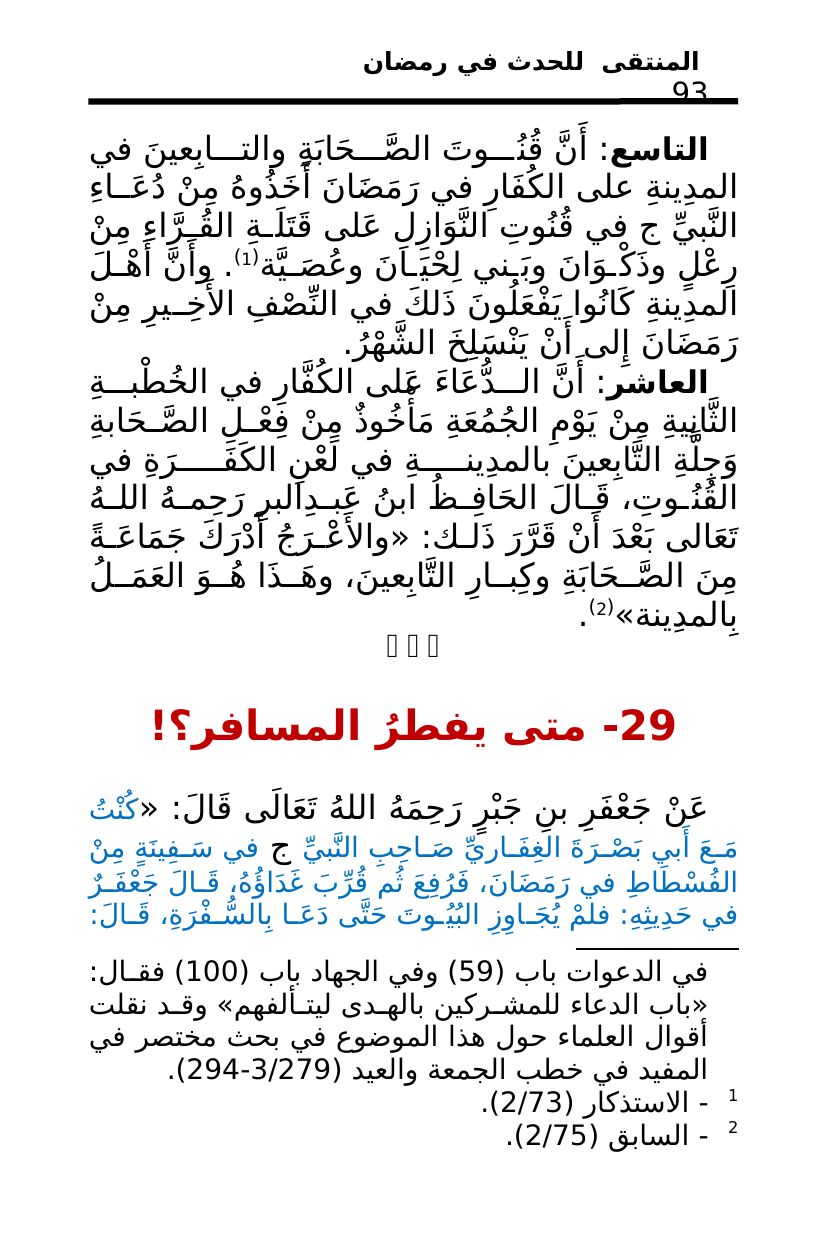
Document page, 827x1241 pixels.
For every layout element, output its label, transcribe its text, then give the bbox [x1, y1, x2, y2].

text 29- متى يفطرُ المسافر؟! [89, 702, 738, 751]
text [89, 788, 738, 931]
text العاشر: أَنَّ الدُّعَاءَ عَلى الكُفَّارِ في الخُطْبةِ الثَّانِيةِ مِنْ يَوْمِ الجُمُعَةِ مَأْخُوذٌ مِنْ فِعْلِ الصَّحَابةِ وَجِلَّةِ التَّابِعينَ بالمدِينةِ في لَعْنِ الكَفَرَةِ في القُنُوتِ، قَالَ الحَافِظُ ابنُ عَبدِالبرِ رَحِمهُ اللهُ تَعَالى بَعْدَ أَنْ قَرَّرَ ذَلك: «والأَعْرَجُ أَدْرَكَ جَمَاعَةً مِنَ الصَّحَابَةِ وكِبارِ التَّابِعينَ، وهَذَا هُوَ العَمَلُ بِالمدِينة»(). [89, 362, 738, 634]
text التاسع: أَنَّ قُنُوتَ الصَّحَابَةِ والتابِعينَ في المدِينةِ على الكُفَارِ في رَمَضَانَ أَخَذُوهُ مِنْ دُعَاءِ النَّبيِّ ج في قُنُوتِ النَّوَازِلِ عَلى قَتَلَةِ القُرَّاءِ مِنْ رِعْلٍ وذَكْوَانَ وبَني لِحْيَانَ وعُصَيَّة(). وأَنَّ أَهْلَ المدِينةِ كَانُوا يَفْعَلُونَ ذَلكَ في النِّصْفِ الأَخِيرِ مِنْ رَمَضَانَ إِلى أَنْ يَنْسَلِخَ الشَّهْرُ. [89, 129, 738, 362]
